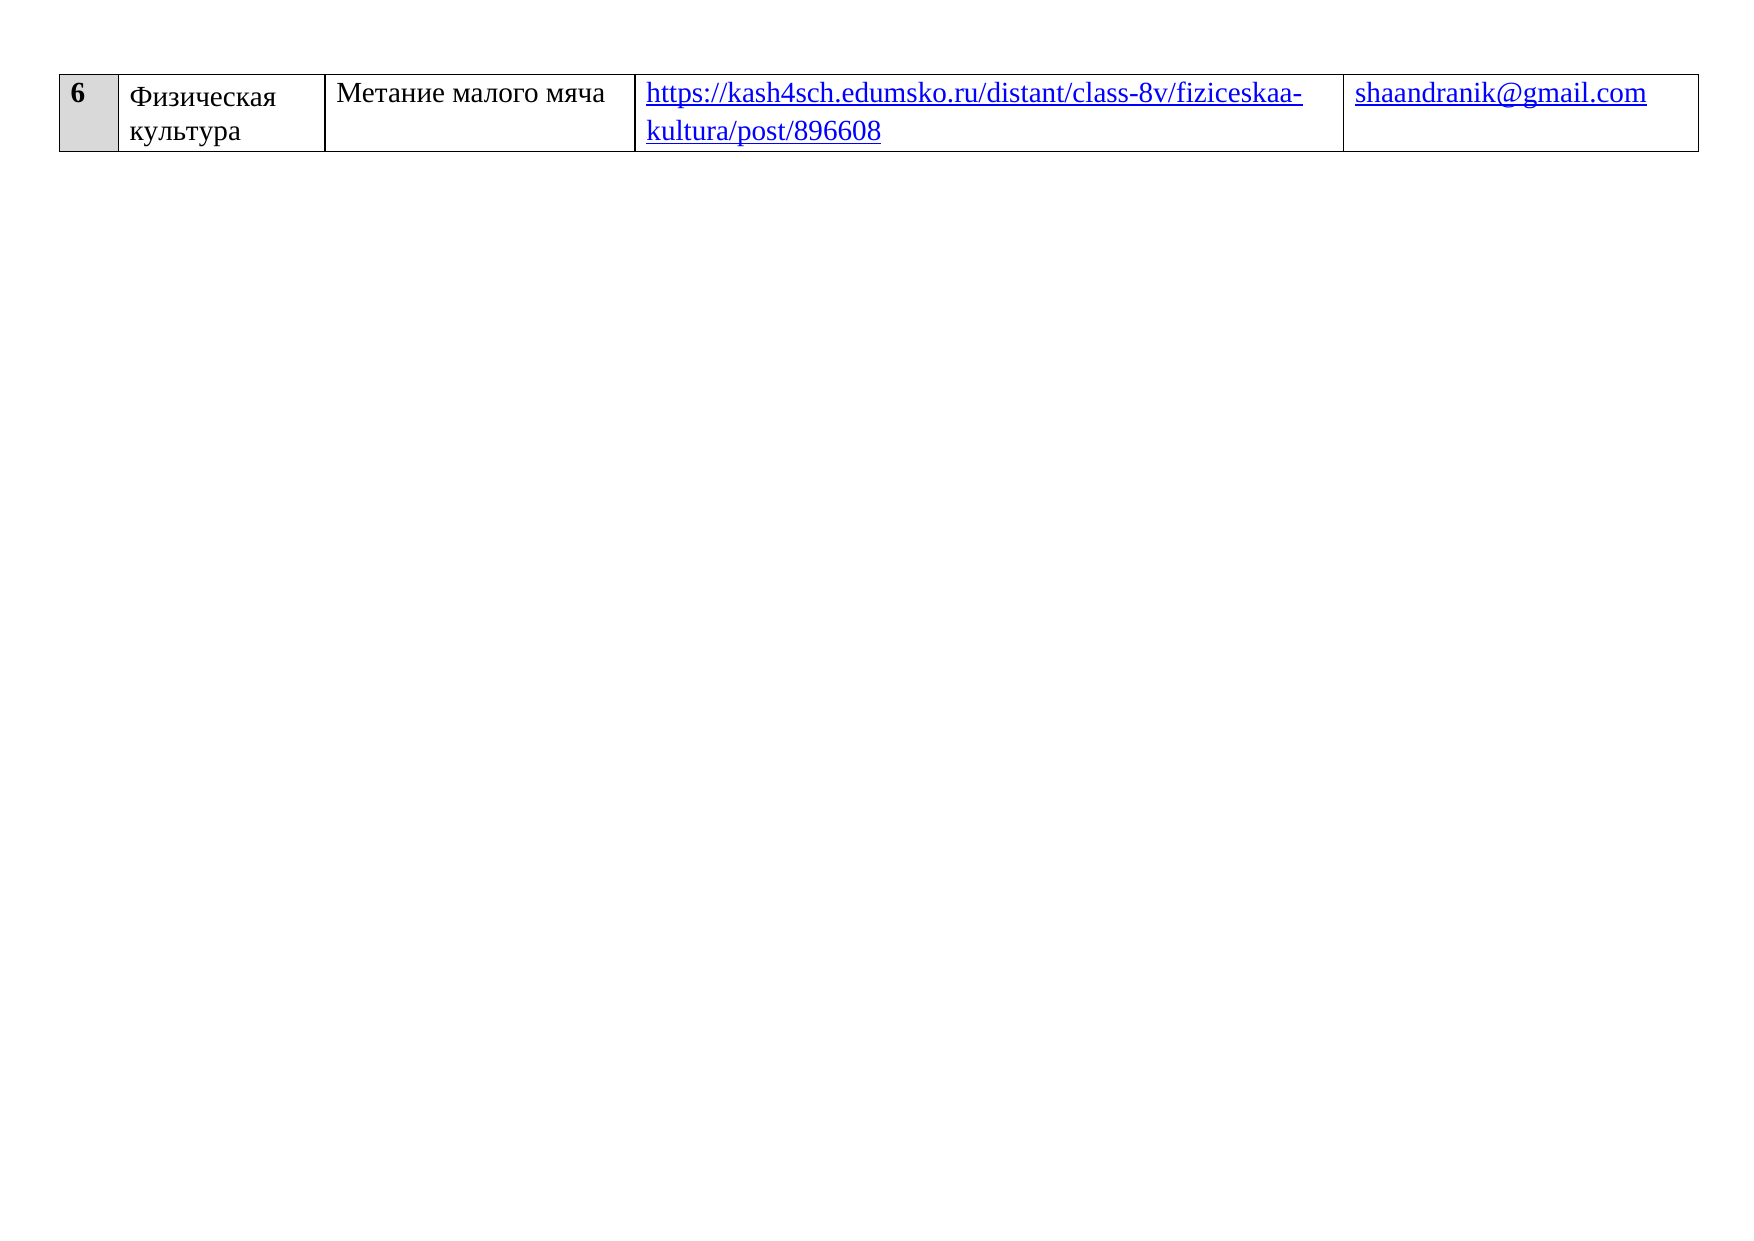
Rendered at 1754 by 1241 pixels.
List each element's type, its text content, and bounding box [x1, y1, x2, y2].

table_cell Метание малого мяча [326, 75, 634, 151]
table_cell https://kash4sch.edumsko.ru/distant/class-8v/fiziceskaa-kultura/post/896608 [636, 75, 1343, 151]
table_cell 6 [60, 75, 118, 151]
table_cell shaandranik@gmail.com [1344, 75, 1698, 151]
table_cell Физическая культура [119, 75, 324, 151]
